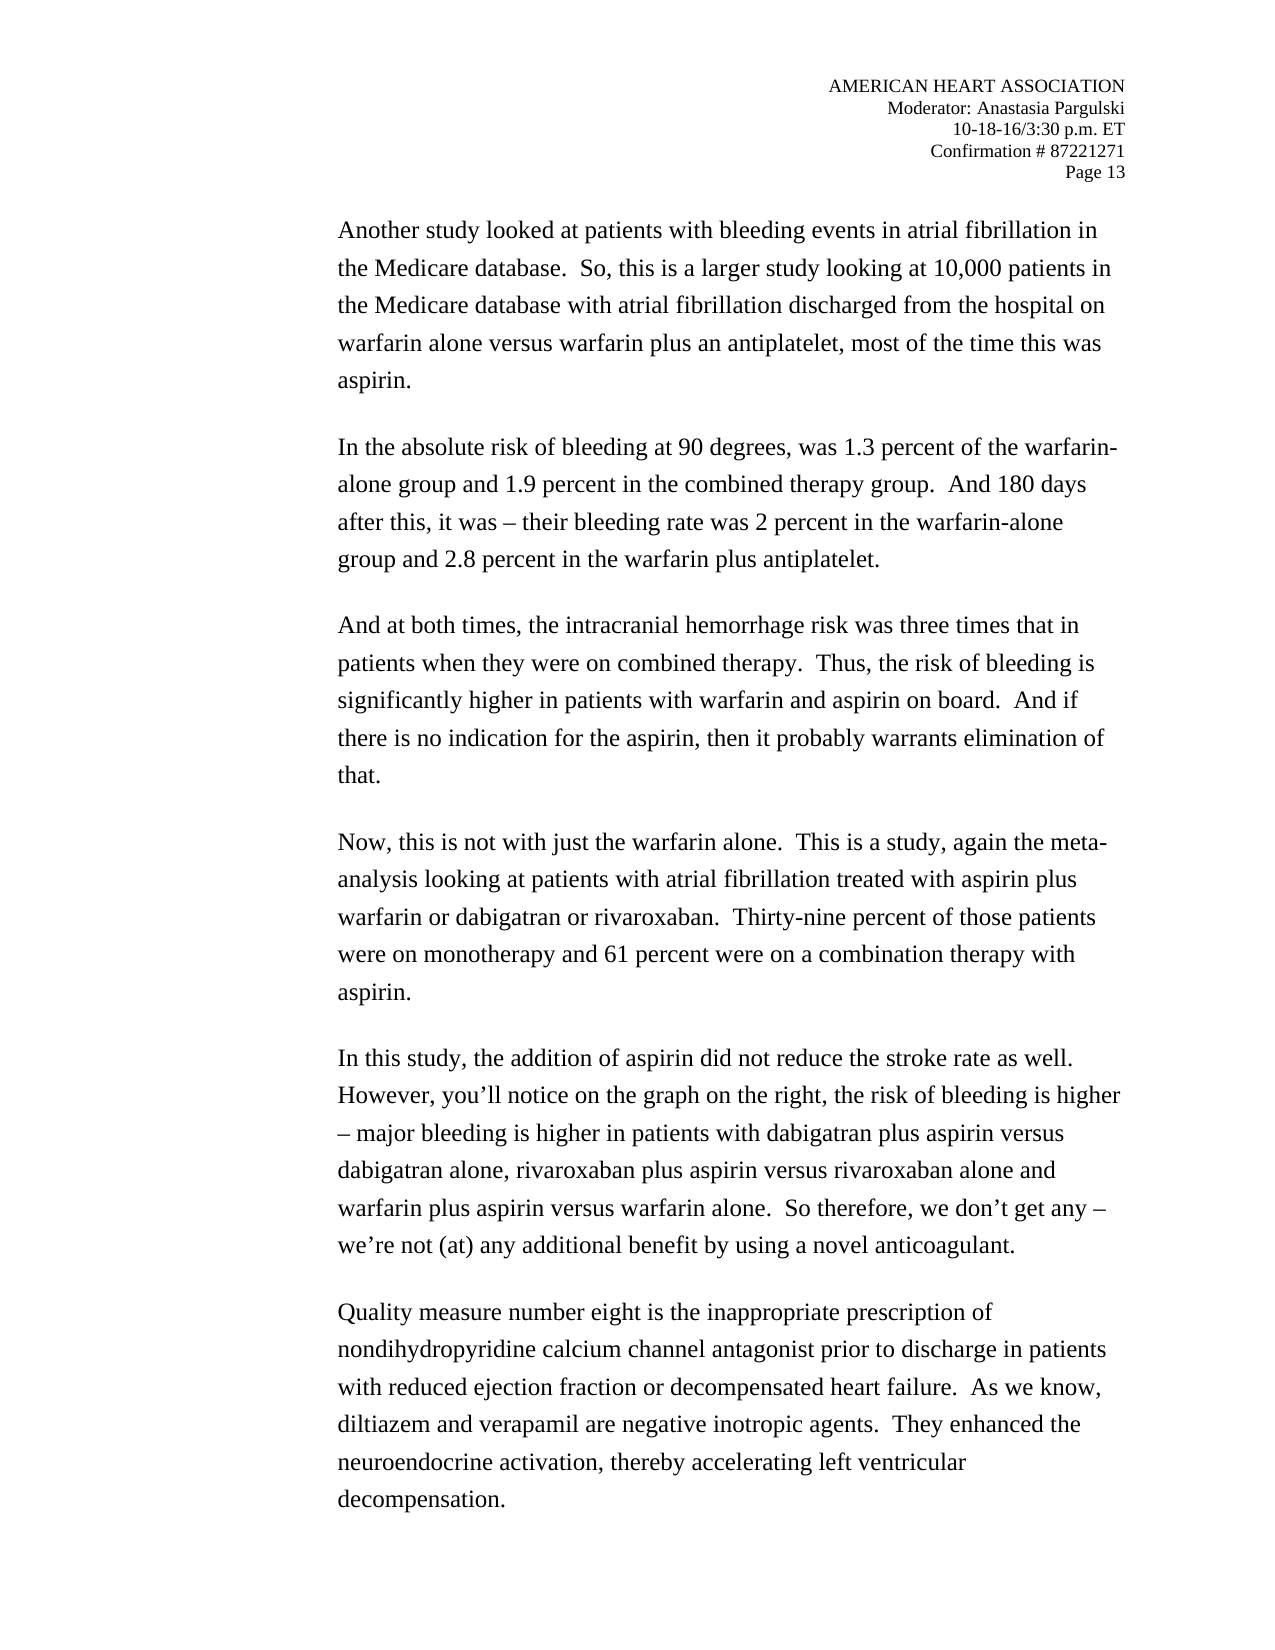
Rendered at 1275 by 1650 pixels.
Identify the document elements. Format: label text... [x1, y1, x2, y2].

text And at both times, the intracranial hemorrhage risk was three times that in patients when they were on combined therapy. Thus, the risk of bleeding is significantly higher in patients with warfarin and aspirin on board. And if there is no indication for the aspirin, then it probably warrants elimination of that. [150, 602, 1125, 789]
text Another study looked at patients with bleeding events in atrial fibrillation in the Medicare database. So, this is a larger study looking at 10,000 patients in the Medicare database with atrial fibrillation discharged from the hospital on warfarin alone versus warfarin plus an antiplatelet, most of the time this was aspirin. [150, 207, 1125, 394]
text Now, this is not with just the warfarin alone. This is a study, again the meta-analysis looking at patients with atrial fibrillation treated with aspirin plus warfarin or dabigatran or rivaroxaban. Thirty-nine percent of those patients were on monotherapy and 61 percent were on a combination therapy with aspirin. [150, 818, 1125, 1006]
text In the absolute risk of bleeding at 90 degrees, was 1.3 percent of the warfarin-alone group and 1.9 percent in the combined therapy group. And 180 days after this, it was – their bleeding rate was 2 percent in the warfarin-alone group and 2.8 percent in the warfarin plus antiplatelet. [150, 423, 1125, 573]
text In this study, the addition of aspirin did not reduce the stroke rate as well. However, you’ll notice on the graph on the right, the risk of bleeding is higher – major bleeding is higher in patients with dabigatran plus aspirin versus dabigatran alone, rivaroxaban plus aspirin versus rivaroxaban alone and warfarin plus aspirin versus warfarin alone. So therefore, we don’t get any – we’re not (at) any additional benefit by using a novel anticoagulant. [150, 1034, 1125, 1259]
text Quality measure number eight is the inappropriate prescription of nondihydropyridine calcium channel antagonist prior to discharge in patients with reduced ejection fraction or decompensated heart failure. As we know, diltiazem and verapamil are negative inotropic agents. They enhanced the neuroendocrine activation, thereby accelerating left ventricular decompensation. [150, 1288, 1125, 1513]
